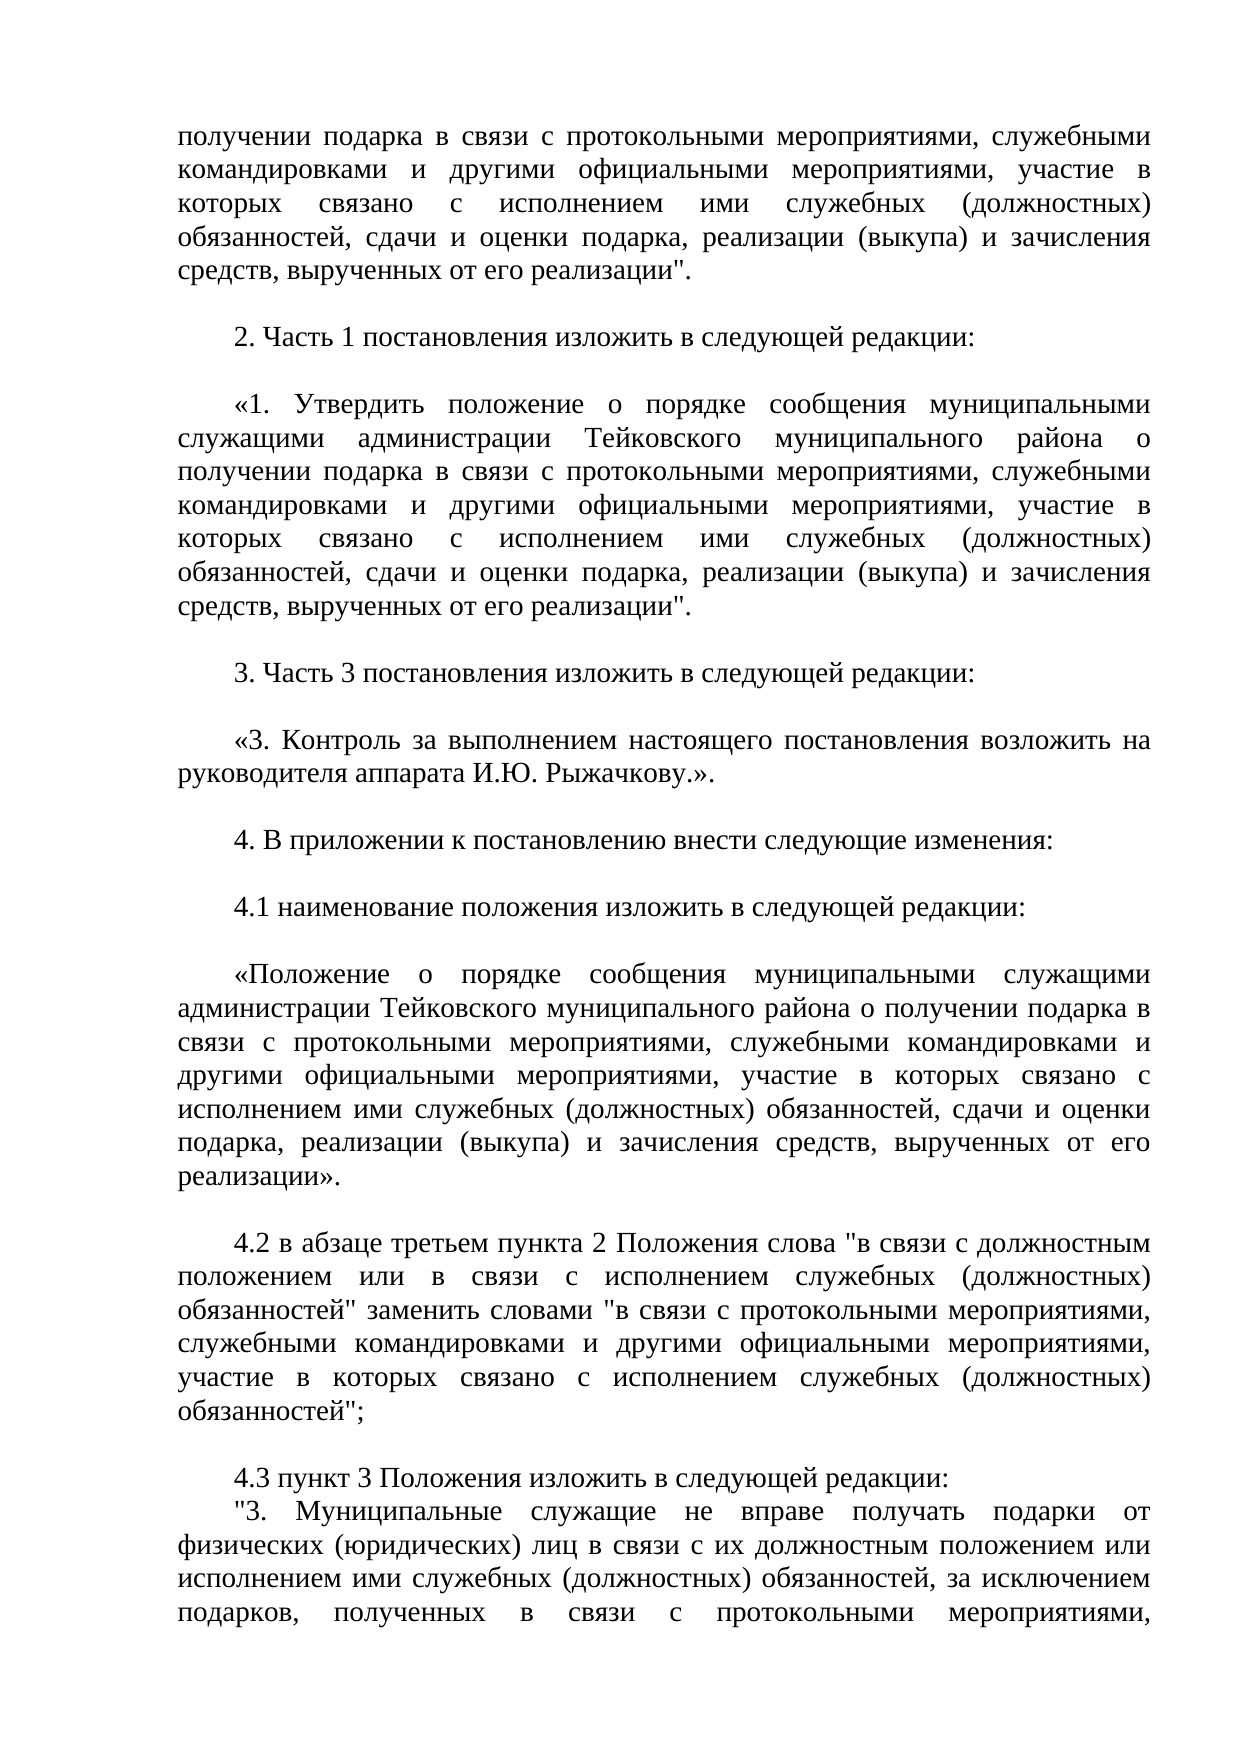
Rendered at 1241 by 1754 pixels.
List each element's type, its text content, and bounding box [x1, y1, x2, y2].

text 4.2 в абзаце третьем пункта 2 Положения слова "в связи с должностным положением или в связи с исполнением служебных (должностных) обязанностей" заменить словами "в связи с протокольными мероприятиями, служебными командировками и другими официальными мероприятиями, участие в которых связано с исполнением служебных (должностных) обязанностей"; [177, 1225, 1152, 1426]
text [177, 1493, 1152, 1627]
text «1. Утвердить положение о порядке сообщения муниципальными служащими администрации Тейковского муниципального района о получении подарка в связи с протокольными мероприятиями, служебными командировками и другими официальными мероприятиями, участие в которых связано с исполнением ими служебных (должностных) обязанностей, сдачи и оценки подарка, реализации (выкупа) и зачисления средств, вырученных от его реализации". [177, 386, 1152, 621]
text 2. Часть 1 постановления изложить в следующей редакции: [177, 319, 1152, 353]
text «3. Контроль за выполнением настоящего постановления возложить на руководителя аппарата И.Ю. Рыжачкову.». [177, 722, 1152, 789]
text 4.3 пункт 3 Положения изложить в следующей редакции: [177, 1460, 1152, 1493]
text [177, 118, 1152, 286]
text «Положение о порядке сообщения муниципальными служащими администрации Тейковского муниципального района о получении подарка в связи с протокольными мероприятиями, служебными командировками и другими официальными мероприятиями, участие в которых связано с исполнением ими служебных (должностных) обязанностей, сдачи и оценки подарка, реализации (выкупа) и зачисления средств, вырученных от его реализации». [177, 957, 1152, 1191]
text 4. В приложении к постановлению внести следующие изменения: [177, 822, 1152, 856]
text 3. Часть 3 постановления изложить в следующей редакции: [177, 655, 1152, 688]
text 4.1 наименование положения изложить в следующей редакции: [177, 889, 1152, 923]
